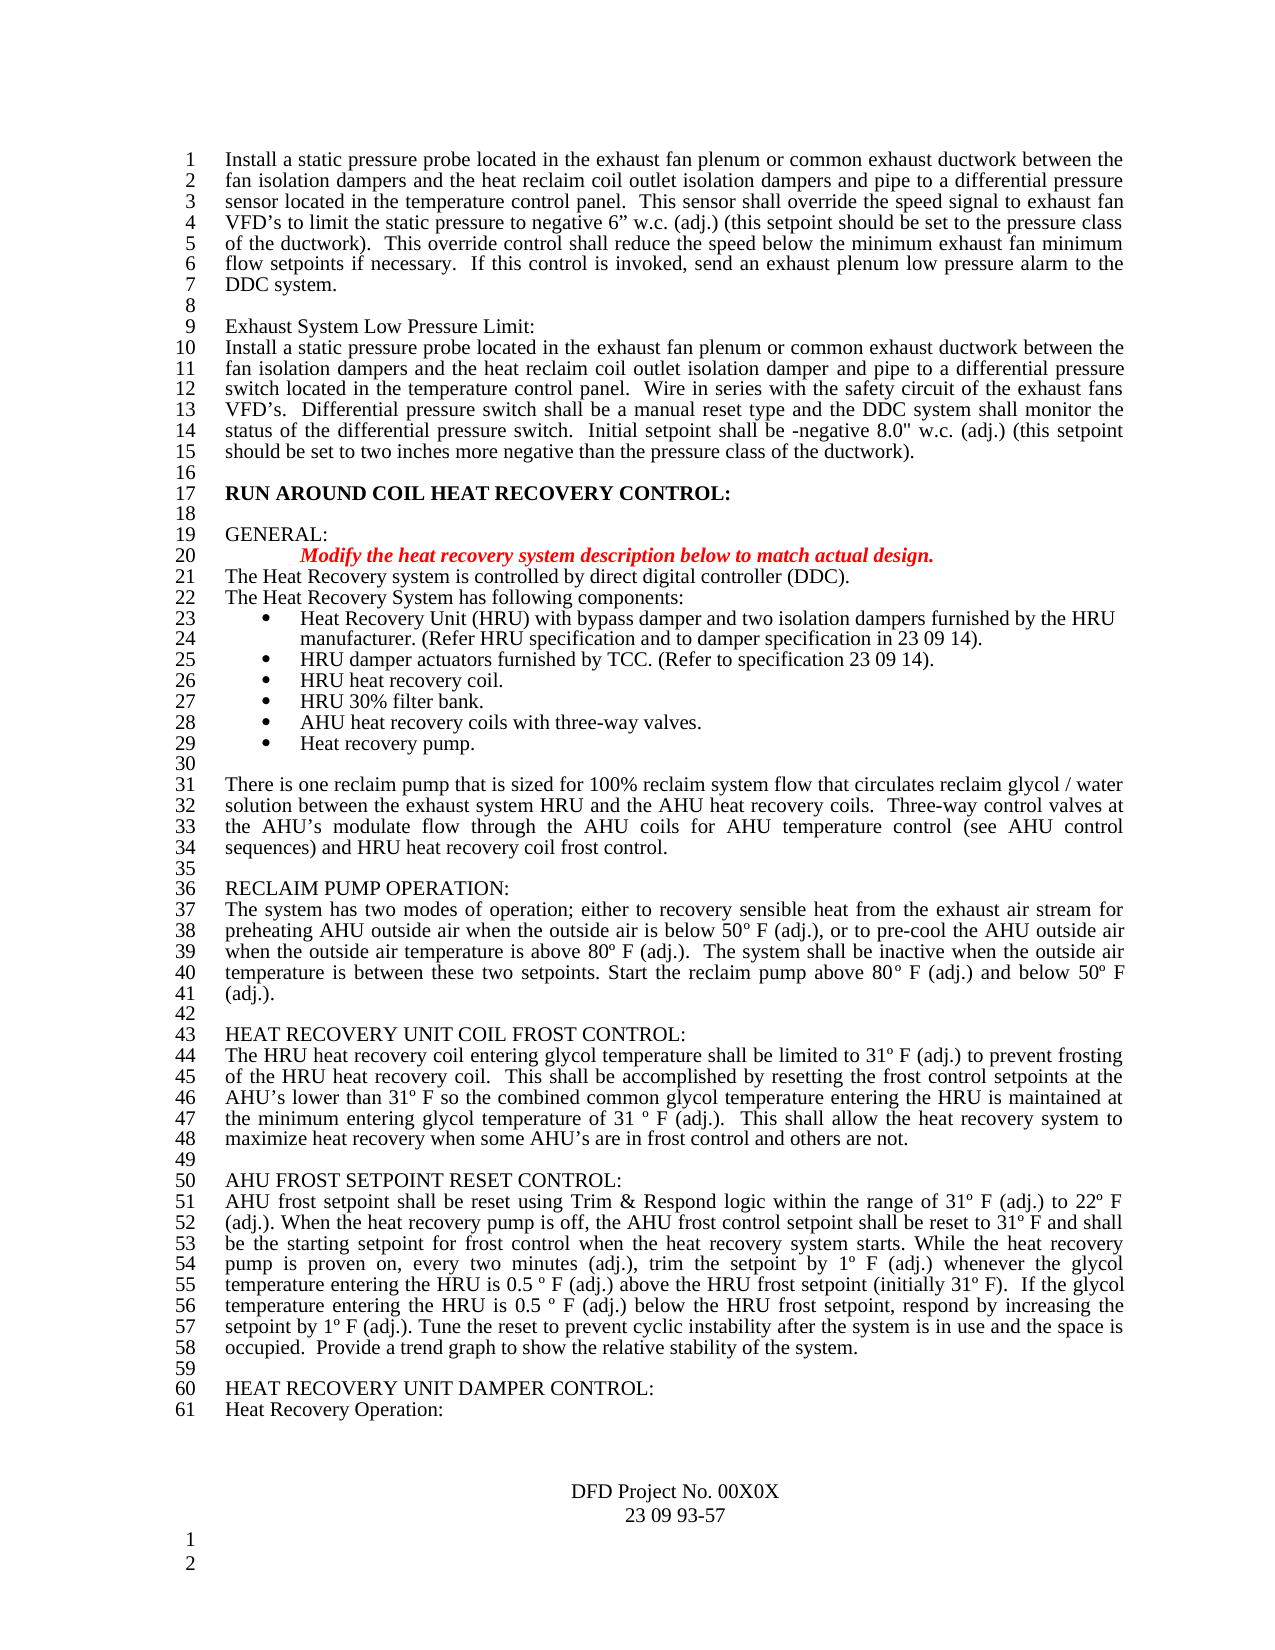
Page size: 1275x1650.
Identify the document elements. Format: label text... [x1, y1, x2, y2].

text AHU frost setpoint shall be reset using Trim & Respond logic within the range of 31º F (adj.) to 22º F (adj.). When the heat recovery pump is off, the AHU frost control setpoint shall be reset to 31º F and shall be the starting setpoint for frost control when the heat recovery system starts. While the heat recovery pump is proven on, every two minutes (adj.), trim the setpoint by 1º F (adj.) whenever the glycol temperature entering the HRU is 0.5 º F (adj.) above the HRU frost setpoint (initially 31º F). If the glycol temperature entering the HRU is 0.5 º F (adj.) below the HRU frost setpoint, respond by increasing the setpoint by 1º F (adj.). Tune the reset to prevent cyclic instability after the system is in use and the space is occupied. Provide a trend graph to show the relative stability of the system. [225, 1192, 1125, 1358]
list HRU 30% filter bank. [262, 692, 1125, 712]
text Install a static pressure probe located in the exhaust fan plenum or common exhaust ductwork between the fan isolation dampers and the heat reclaim coil outlet isolation dampers and pipe to a differential pressure sensor located in the temperature control panel. This sensor shall override the speed signal to exhaust fan VFD’s to limit the static pressure to negative 6” w.c. (adj.) (this setpoint should be set to the pressure class of the ductwork). This override control shall reduce the speed below the minimum exhaust fan minimum flow setpoints if necessary. If this control is invoked, send an exhaust plenum low pressure alarm to the DDC system. [225, 150, 1125, 296]
text Exhaust System Low Pressure Limit: [225, 317, 1125, 337]
text The Heat Recovery System has following components: [225, 587, 1125, 608]
subtitle RUN AROUND COIL HEAT RECOVERY CONTROL: [225, 483, 1125, 504]
text RECLAIM PUMP OPERATION: [225, 879, 1125, 900]
list Heat Recovery Unit (HRU) with bypass damper and two isolation dampers furnished by the HRU manufacturer. (Refer HRU specification and to damper specification in 23 09 14). [262, 608, 1125, 650]
text Modify the heat recovery system description below to match actual design. [300, 546, 1125, 567]
list HRU heat recovery coil. [262, 671, 1125, 692]
list AHU heat recovery coils with three-way valves. [262, 712, 1125, 733]
text GENERAL: [225, 525, 1125, 546]
text HEAT RECOVERY UNIT COIL FROST CONTROL: [225, 1025, 1125, 1046]
text HEAT RECOVERY UNIT DAMPER CONTROL: [225, 1379, 1125, 1400]
text The system has two modes of operation; either to recovery sensible heat from the exhaust air stream for preheating AHU outside air when the outside air is below 50º F (adj.), or to pre-cool the AHU outside air when the outside air temperature is above 80º F (adj.). The system shall be inactive when the outside air temperature is between these two setpoints. Start the reclaim pump above 80º F (adj.) and below 50º F (adj.). [225, 900, 1125, 1004]
text Heat Recovery Operation: [225, 1400, 1125, 1421]
list Heat recovery pump. [262, 733, 1125, 754]
text There is one reclaim pump that is sized for 100% reclaim system flow that circulates reclaim glycol / water solution between the exhaust system HRU and the AHU heat recovery coils. Three-way control valves at the AHU’s modulate flow through the AHU coils for AHU temperature control (see AHU control sequences) and HRU heat recovery coil frost control. [225, 775, 1125, 858]
text Install a static pressure probe located in the exhaust fan plenum or common exhaust ductwork between the fan isolation dampers and the heat reclaim coil outlet isolation damper and pipe to a differential pressure switch located in the temperature control panel. Wire in series with the safety circuit of the exhaust fans VFD’s. Differential pressure switch shall be a manual reset type and the DDC system shall monitor the status of the differential pressure switch. Initial setpoint shall be -negative 8.0" w.c. (adj.) (this setpoint should be set to two inches more negative than the pressure class of the ductwork). [225, 337, 1125, 462]
text The HRU heat recovery coil entering glycol temperature shall be limited to 31º F (adj.) to prevent frosting of the HRU heat recovery coil. This shall be accomplished by resetting the frost control setpoints at the AHU’s lower than 31º F so the combined common glycol temperature entering the HRU is maintained at the minimum entering glycol temperature of 31 º F (adj.). This shall allow the heat recovery system to maximize heat recovery when some AHU’s are in frost control and others are not. [225, 1046, 1125, 1150]
text The Heat Recovery system is controlled by direct digital controller (DDC). [225, 567, 1125, 587]
text AHU FROST SETPOINT RESET CONTROL: [225, 1171, 1125, 1192]
list HRU damper actuators furnished by TCC. (Refer to specification 23 09 14). [262, 650, 1125, 671]
